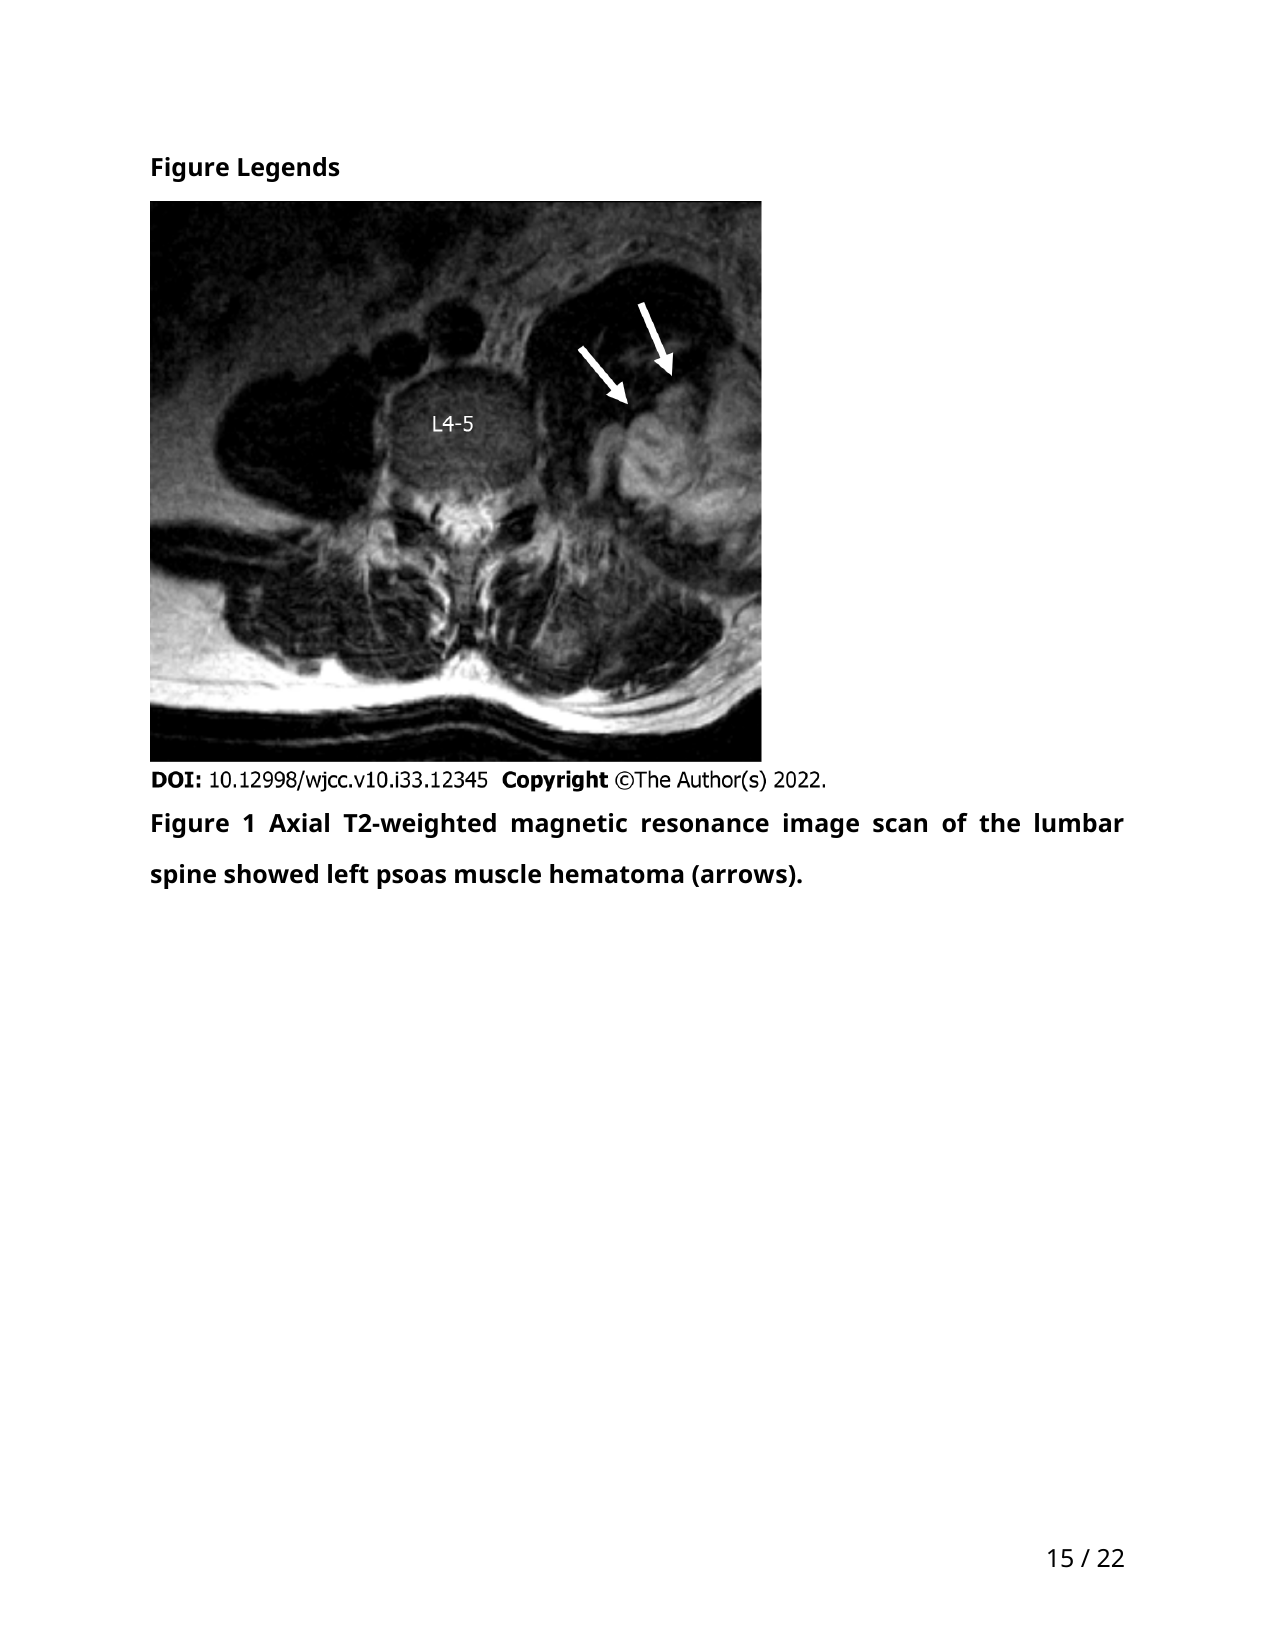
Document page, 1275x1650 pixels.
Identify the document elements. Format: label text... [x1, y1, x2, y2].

text Figure 1 Axial T2-weighted magnetic resonance image scan of the lumbar spine showed left psoas muscle hematoma (arrows). [150, 806, 1125, 891]
picture [150, 201, 827, 792]
text Figure Legends [150, 150, 1125, 184]
